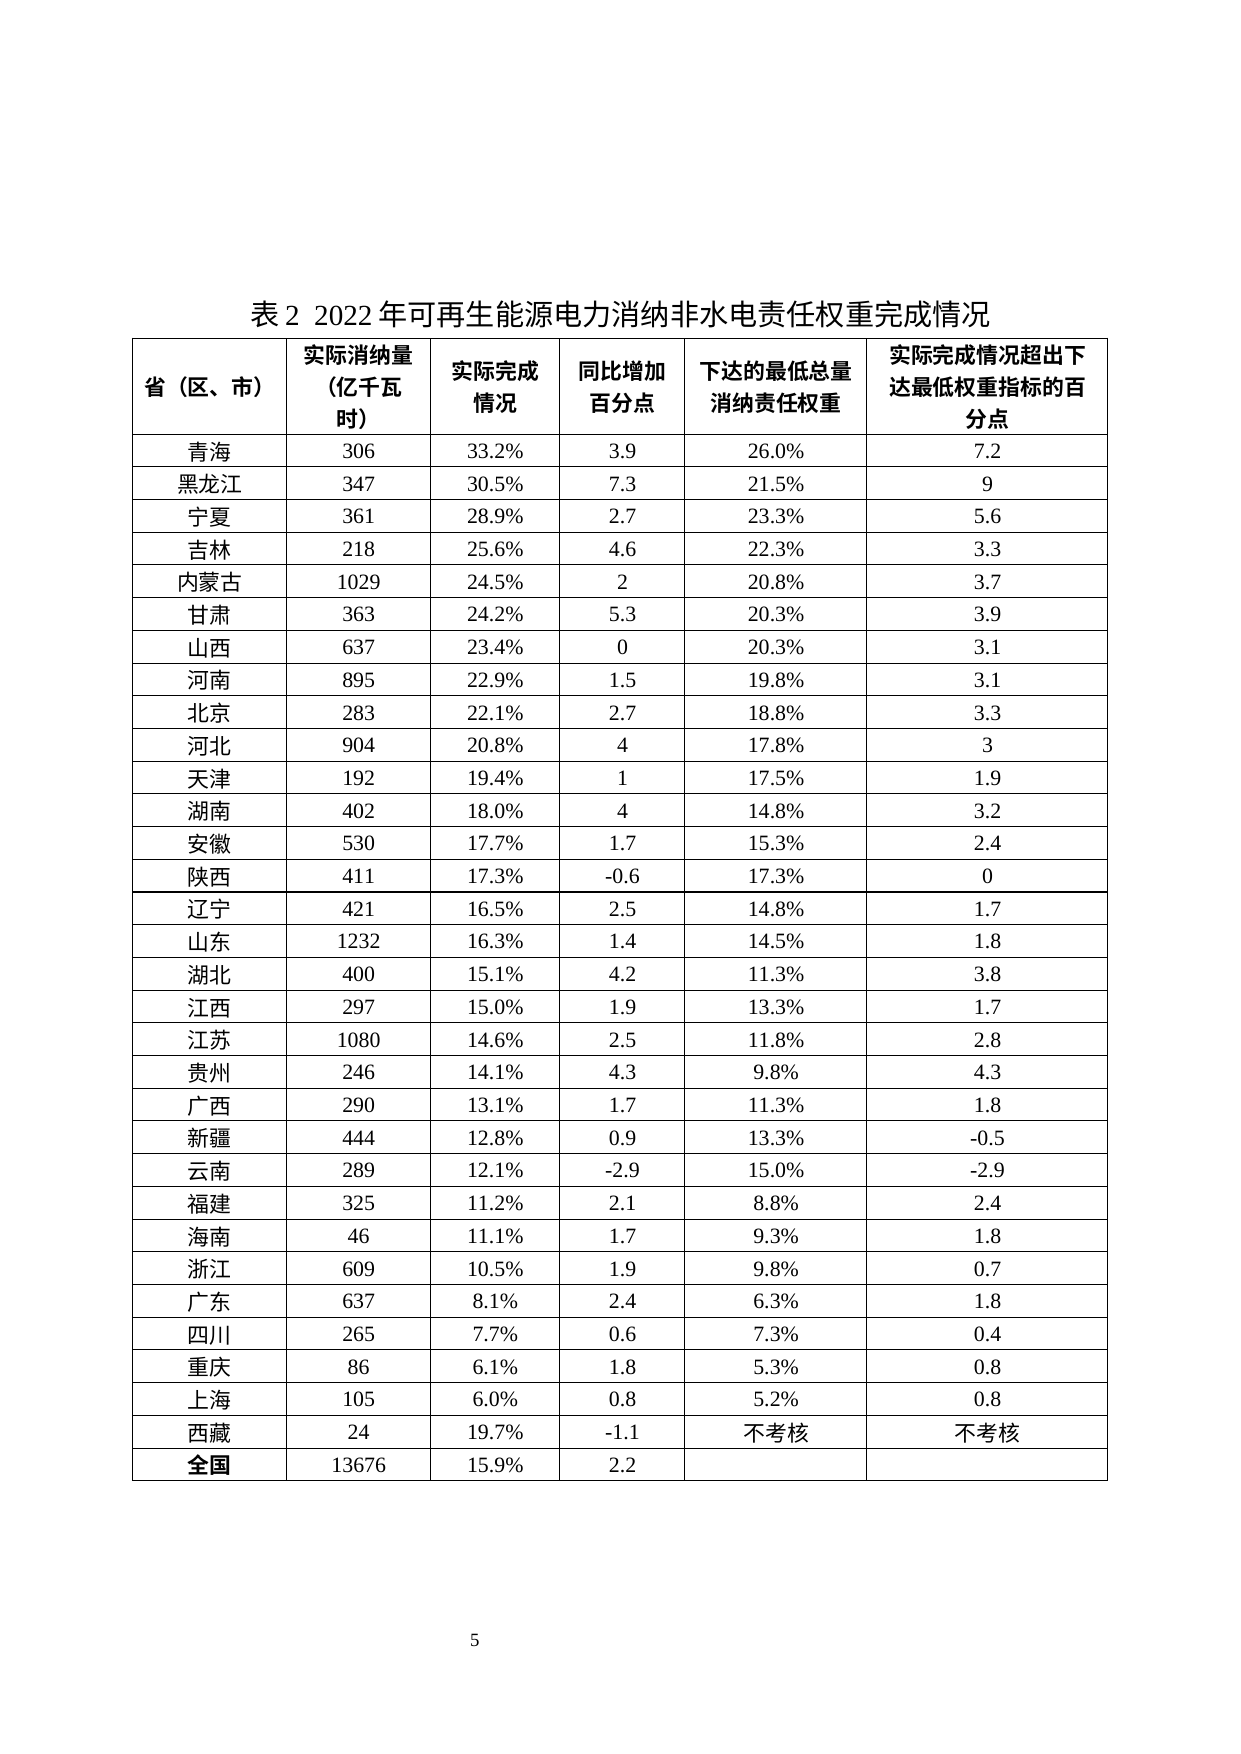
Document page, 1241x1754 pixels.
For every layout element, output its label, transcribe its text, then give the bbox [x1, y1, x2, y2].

table_cell 吉林 [133, 533, 286, 564]
table_cell 0.4 [867, 1318, 1107, 1349]
table_cell 内蒙古 [133, 565, 286, 597]
table_cell 290 [287, 1089, 430, 1120]
table_cell 黑龙江 [133, 467, 286, 499]
table_cell 246 [287, 1056, 430, 1088]
table_cell 辽宁 [133, 893, 286, 924]
table_cell 湖南 [133, 794, 286, 826]
table_cell 3.2 [867, 794, 1107, 826]
table_header 实际完成 情况 [431, 339, 559, 433]
table_cell 14.5% [685, 925, 866, 957]
table_cell 湖北 [133, 958, 286, 989]
table_cell 13.3% [685, 991, 866, 1022]
table_cell 361 [287, 500, 430, 532]
table_cell 云南 [133, 1154, 286, 1186]
table_cell 895 [287, 664, 430, 695]
table_cell 2.1 [560, 1187, 684, 1218]
table_cell 306 [287, 435, 430, 466]
table_cell 2.7 [560, 500, 684, 532]
table_cell 四川 [133, 1318, 286, 1349]
table_cell 3.7 [867, 565, 1107, 597]
table_cell 2 [560, 565, 684, 597]
table_cell 1 [560, 762, 684, 793]
table_cell 11.3% [685, 1089, 866, 1120]
table_cell 530 [287, 827, 430, 859]
table_cell 20.3% [685, 598, 866, 630]
table_cell 北京 [133, 696, 286, 728]
table_cell -1.1 [560, 1416, 684, 1447]
table_cell 20.8% [431, 729, 559, 761]
table_cell 904 [287, 729, 430, 761]
table_cell 19.7% [431, 1416, 559, 1447]
table_cell 2.8 [867, 1023, 1107, 1055]
table_cell 河南 [133, 664, 286, 695]
table_cell 江苏 [133, 1023, 286, 1055]
table_cell 9.8% [685, 1252, 866, 1284]
table_cell 不考核 [685, 1416, 866, 1447]
table_cell 2.5 [560, 1023, 684, 1055]
table_cell 1.9 [560, 1252, 684, 1284]
table_cell 贵州 [133, 1056, 286, 1088]
table_cell 1.9 [560, 991, 684, 1022]
table_cell 4.3 [560, 1056, 684, 1088]
table_cell 广西 [133, 1089, 286, 1120]
table_cell 22.9% [431, 664, 559, 695]
table_cell 15.0% [431, 991, 559, 1022]
table_cell 16.3% [431, 925, 559, 957]
table_cell 11.8% [685, 1023, 866, 1055]
table_cell 3 [867, 729, 1107, 761]
table_cell 9 [867, 467, 1107, 499]
table_cell 400 [287, 958, 430, 989]
table_cell 8.1% [431, 1285, 559, 1317]
table_cell 0.9 [560, 1121, 684, 1153]
table_cell 2.4 [867, 1187, 1107, 1218]
table_cell 5.6 [867, 500, 1107, 532]
table_cell 192 [287, 762, 430, 793]
table_cell 山东 [133, 925, 286, 957]
table_cell 17.8% [685, 729, 866, 761]
table_cell 3.3 [867, 533, 1107, 564]
table_cell 4.2 [560, 958, 684, 989]
table_cell 15.1% [431, 958, 559, 989]
table_cell 10.5% [431, 1252, 559, 1284]
table_cell 7.3 [560, 467, 684, 499]
table_cell 安徽 [133, 827, 286, 859]
table_cell 3.9 [867, 598, 1107, 630]
table_cell 20.3% [685, 631, 866, 662]
table_cell 12.1% [431, 1154, 559, 1186]
table_cell 11.2% [431, 1187, 559, 1218]
table_cell 3.3 [867, 696, 1107, 728]
table_cell 265 [287, 1318, 430, 1349]
table_cell 1.7 [560, 1089, 684, 1120]
table_cell 新疆 [133, 1121, 286, 1153]
table_cell 福建 [133, 1187, 286, 1218]
table_cell 5.2% [685, 1383, 866, 1415]
table_cell 9.3% [685, 1220, 866, 1251]
table_cell 陕西 [133, 860, 286, 891]
table_cell 天津 [133, 762, 286, 793]
table_cell 9.8% [685, 1056, 866, 1088]
table_cell 30.5% [431, 467, 559, 499]
table_cell 0 [560, 631, 684, 662]
table_cell 402 [287, 794, 430, 826]
table_cell 宁夏 [133, 500, 286, 532]
table_cell 13676 [287, 1449, 430, 1480]
table_cell 3.1 [867, 664, 1107, 695]
table_cell 14.8% [685, 893, 866, 924]
table_cell 12.8% [431, 1121, 559, 1153]
table_cell 1.8 [867, 1089, 1107, 1120]
table_cell 1.4 [560, 925, 684, 957]
table_cell 13.1% [431, 1089, 559, 1120]
table_cell 1.7 [560, 1220, 684, 1251]
table_cell -0.6 [560, 860, 684, 891]
table_cell 28.9% [431, 500, 559, 532]
table_cell 4 [560, 794, 684, 826]
table_cell 20.8% [685, 565, 866, 597]
table_cell 24.5% [431, 565, 559, 597]
table_cell 13.3% [685, 1121, 866, 1153]
table_cell 河北 [133, 729, 286, 761]
table_cell 不考核 [867, 1416, 1107, 1447]
table_cell 4.3 [867, 1056, 1107, 1088]
table_cell 3.8 [867, 958, 1107, 989]
table_cell 青海 [133, 435, 286, 466]
table_cell [867, 1449, 1107, 1480]
table_cell 25.6% [431, 533, 559, 564]
table_cell 325 [287, 1187, 430, 1218]
table_cell 2.4 [560, 1285, 684, 1317]
table_cell 22.3% [685, 533, 866, 564]
table_cell 2.7 [560, 696, 684, 728]
table_cell 15.3% [685, 827, 866, 859]
table_cell 23.4% [431, 631, 559, 662]
table_cell 0.8 [560, 1383, 684, 1415]
table_cell 1.8 [867, 925, 1107, 957]
table_cell 17.3% [431, 860, 559, 891]
table_cell 0.8 [867, 1383, 1107, 1415]
table_header 下达的最低总量消纳责任权重 [685, 339, 866, 433]
table_cell 甘肃 [133, 598, 286, 630]
table_cell 46 [287, 1220, 430, 1251]
table_cell 24.2% [431, 598, 559, 630]
table_cell 5.3 [560, 598, 684, 630]
table_cell [685, 1449, 866, 1480]
table_cell 1.8 [867, 1220, 1107, 1251]
table_cell 1.8 [867, 1285, 1107, 1317]
table_cell 421 [287, 893, 430, 924]
table_cell 19.8% [685, 664, 866, 695]
table_cell 411 [287, 860, 430, 891]
table_cell 1080 [287, 1023, 430, 1055]
table_cell 浙江 [133, 1252, 286, 1284]
table_cell 363 [287, 598, 430, 630]
table_cell 重庆 [133, 1350, 286, 1382]
table_cell 11.3% [685, 958, 866, 989]
table_cell 1.8 [560, 1350, 684, 1382]
table_cell 山西 [133, 631, 286, 662]
table_cell 1029 [287, 565, 430, 597]
table_cell 1.7 [560, 827, 684, 859]
table_cell 7.2 [867, 435, 1107, 466]
table_cell 637 [287, 1285, 430, 1317]
table_cell 5.3% [685, 1350, 866, 1382]
table_cell 1.5 [560, 664, 684, 695]
table_cell 289 [287, 1154, 430, 1186]
table_cell 0.8 [867, 1350, 1107, 1382]
table_cell -0.5 [867, 1121, 1107, 1153]
table_header 实际完成情况超出下达最低权重指标的百分点 [867, 339, 1107, 433]
table_cell 24 [287, 1416, 430, 1447]
table_cell 1232 [287, 925, 430, 957]
table_cell 全国 [133, 1449, 286, 1480]
table_cell 江西 [133, 991, 286, 1022]
table_cell 16.5% [431, 893, 559, 924]
table_cell 1.9 [867, 762, 1107, 793]
table_cell 6.0% [431, 1383, 559, 1415]
table_cell 西藏 [133, 1416, 286, 1447]
table_cell 3.1 [867, 631, 1107, 662]
table_cell 17.7% [431, 827, 559, 859]
table_cell 7.7% [431, 1318, 559, 1349]
table_cell 218 [287, 533, 430, 564]
table_cell 海南 [133, 1220, 286, 1251]
table_cell 上海 [133, 1383, 286, 1415]
table_cell 0.6 [560, 1318, 684, 1349]
table_cell -2.9 [867, 1154, 1107, 1186]
table_cell 1.7 [867, 893, 1107, 924]
table_cell 1.7 [867, 991, 1107, 1022]
table_cell 18.8% [685, 696, 866, 728]
table_cell 2.5 [560, 893, 684, 924]
table_cell 14.1% [431, 1056, 559, 1088]
text 表2 2022年可再生能源电力消纳非水电责任权重完成情况 [187, 275, 1053, 337]
table_header 同比增加 百分点 [560, 339, 684, 433]
table_cell 6.1% [431, 1350, 559, 1382]
table_cell 17.3% [685, 860, 866, 891]
table_cell 广东 [133, 1285, 286, 1317]
table_cell 283 [287, 696, 430, 728]
table_cell 3.9 [560, 435, 684, 466]
table_cell 18.0% [431, 794, 559, 826]
table_cell 0.7 [867, 1252, 1107, 1284]
table_cell 17.5% [685, 762, 866, 793]
table_cell 11.1% [431, 1220, 559, 1251]
table_cell 297 [287, 991, 430, 1022]
table_cell 2.4 [867, 827, 1107, 859]
table_cell 444 [287, 1121, 430, 1153]
table_header 实际消纳量 （亿千瓦时） [287, 339, 430, 433]
table_cell 14.8% [685, 794, 866, 826]
table_cell 21.5% [685, 467, 866, 499]
table_cell 6.3% [685, 1285, 866, 1317]
table_cell 105 [287, 1383, 430, 1415]
table_cell 15.0% [685, 1154, 866, 1186]
table_cell 4.6 [560, 533, 684, 564]
table_cell 609 [287, 1252, 430, 1284]
table_cell 33.2% [431, 435, 559, 466]
table_cell 347 [287, 467, 430, 499]
table_cell 14.6% [431, 1023, 559, 1055]
table_cell 637 [287, 631, 430, 662]
table_cell 0 [867, 860, 1107, 891]
table_cell 8.8% [685, 1187, 866, 1218]
table_cell -2.9 [560, 1154, 684, 1186]
table_cell 23.3% [685, 500, 866, 532]
table_cell 2.2 [560, 1449, 684, 1480]
table_cell 26.0% [685, 435, 866, 466]
table_cell 19.4% [431, 762, 559, 793]
table_cell 22.1% [431, 696, 559, 728]
table_cell 4 [560, 729, 684, 761]
table_cell 7.3% [685, 1318, 866, 1349]
table_header 省（区、市） [133, 339, 286, 433]
table_cell 15.9% [431, 1449, 559, 1480]
table_cell 86 [287, 1350, 430, 1382]
